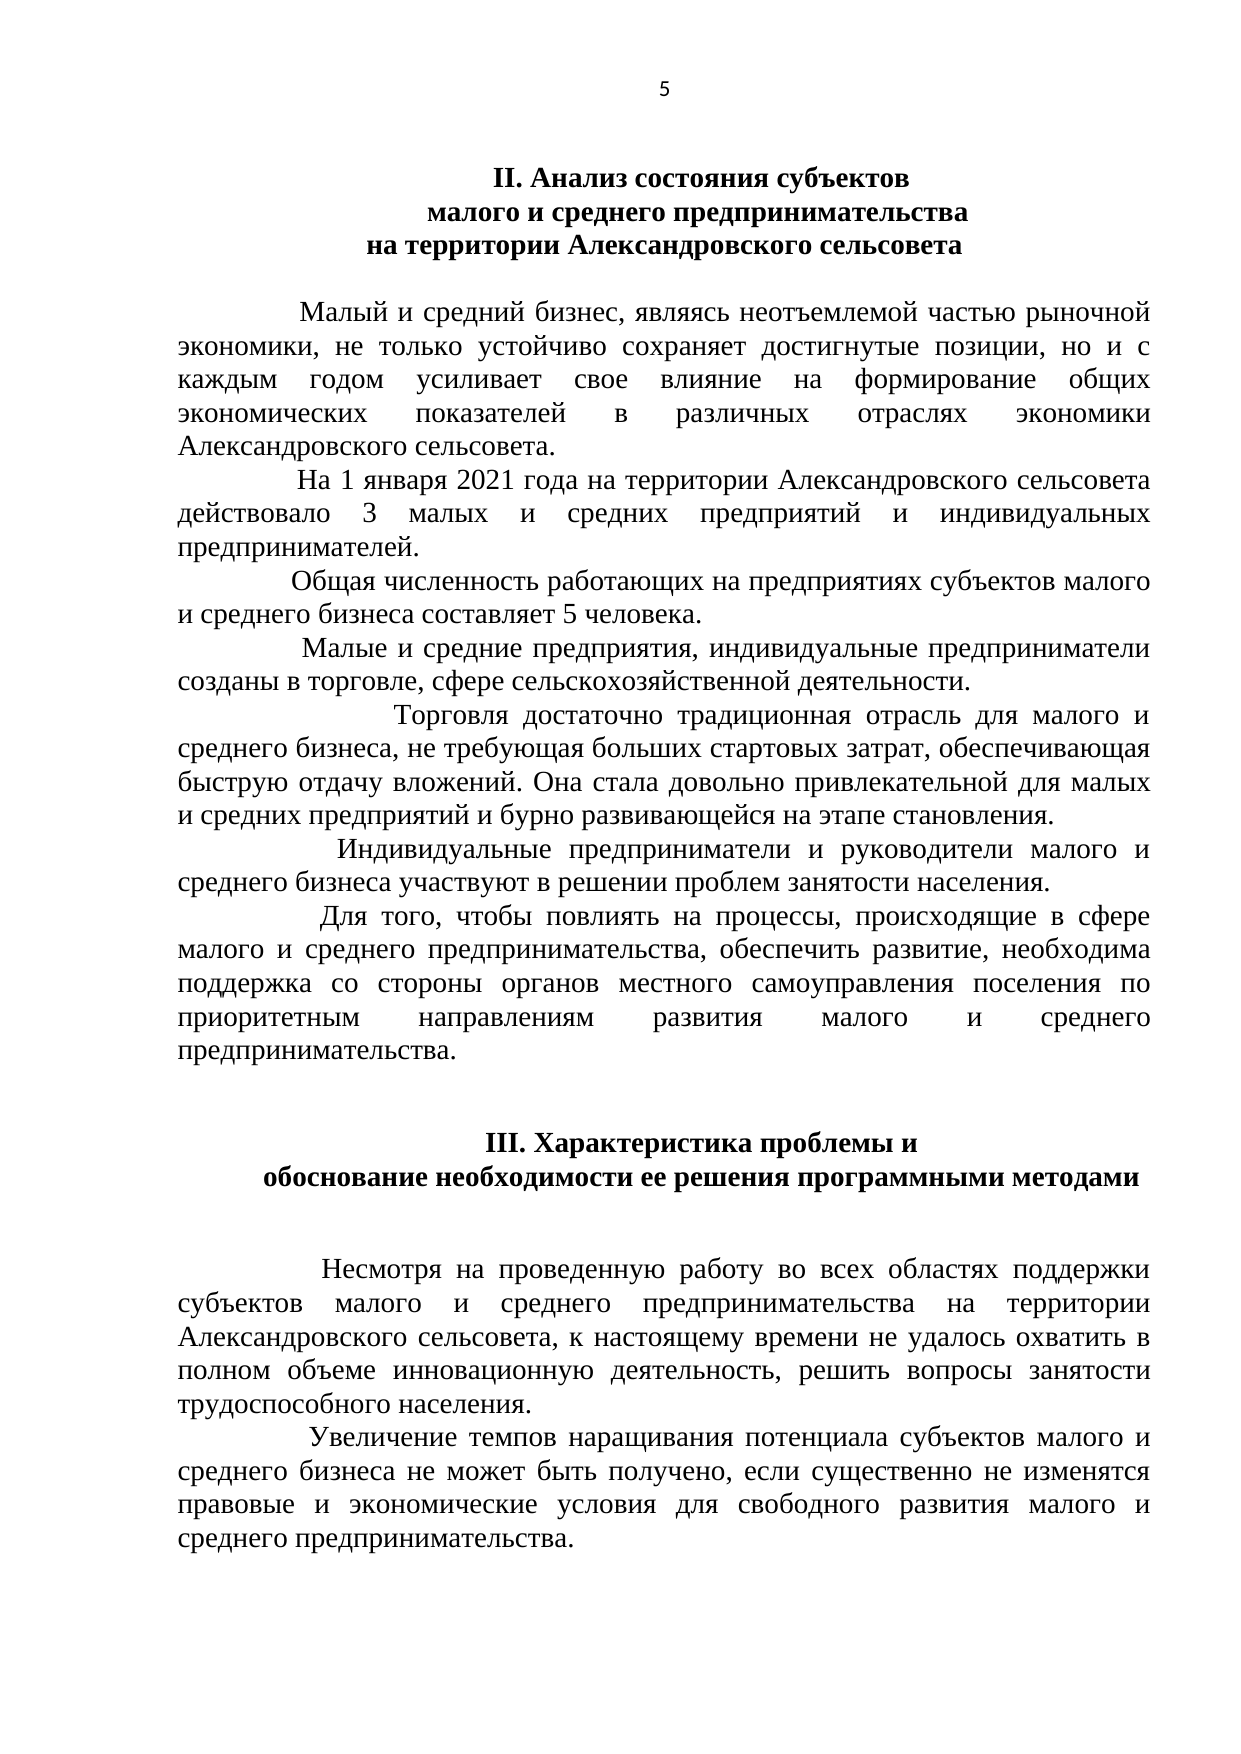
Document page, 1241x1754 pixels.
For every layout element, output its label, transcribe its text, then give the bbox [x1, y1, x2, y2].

text Индивидуальные предприниматели и руководители малого и среднего бизнеса участвуют в решении проблем занятости населения. [177, 831, 1152, 898]
text II. Анализ состояния субъектов [177, 160, 1152, 194]
text Торговля достаточно традиционная отрасль для малого и среднего бизнеса, не требующая больших стартовых затрат, обеспечивающая быструю отдачу вложений. Она стала довольно привлекательной для малых и средних предприятий и бурно развивающейся на этапе становления. [177, 697, 1152, 831]
text Общая численность работающих на предприятиях субъектов малого и среднего бизнеса составляет 5 человека. [177, 563, 1152, 630]
text малого и среднего предпринимательства на территории Александровского сельсовета [177, 194, 1152, 261]
text Малые и средние предприятия, индивидуальные предприниматели созданы в торговле, сфере сельскохозяйственной деятельности. [177, 630, 1152, 697]
text III. Характеристика проблемы и [177, 1125, 1152, 1159]
text обоснование необходимости ее решения программными методами [177, 1159, 1152, 1192]
text Малый и средний бизнес, являясь неотъемлемой частью рыночной экономики, не только устойчиво сохраняет достигнутые позиции, но и с каждым годом усиливает свое влияние на формирование общих экономических показателей в различных отраслях экономики Александровского сельсовета. [177, 294, 1152, 462]
text Несмотря на проведенную работу во всех областях поддержки субъектов малого и среднего предпринимательства на территории Александровского сельсовета, к настоящему времени не удалось охватить в полном объеме инновационную деятельность, решить вопросы занятости трудоспособного населения. [177, 1252, 1152, 1419]
text На 1 января 2021 года на территории Александровского сельсовета действовало 3 малых и средних предприятий и индивидуальных предпринимателей. [177, 462, 1152, 563]
text Увеличение темпов наращивания потенциала субъектов малого и среднего бизнеса не может быть получено, если существенно не изменятся правовые и экономические условия для свободного развития малого и среднего предпринимательства. [177, 1419, 1152, 1553]
text Для того, чтобы повлиять на процессы, происходящие в сфере малого и среднего предпринимательства, обеспечить развитие, необходима поддержка со стороны органов местного самоуправления поселения по приоритетным направлениям развития малого и среднего предпринимательства. [177, 898, 1152, 1066]
